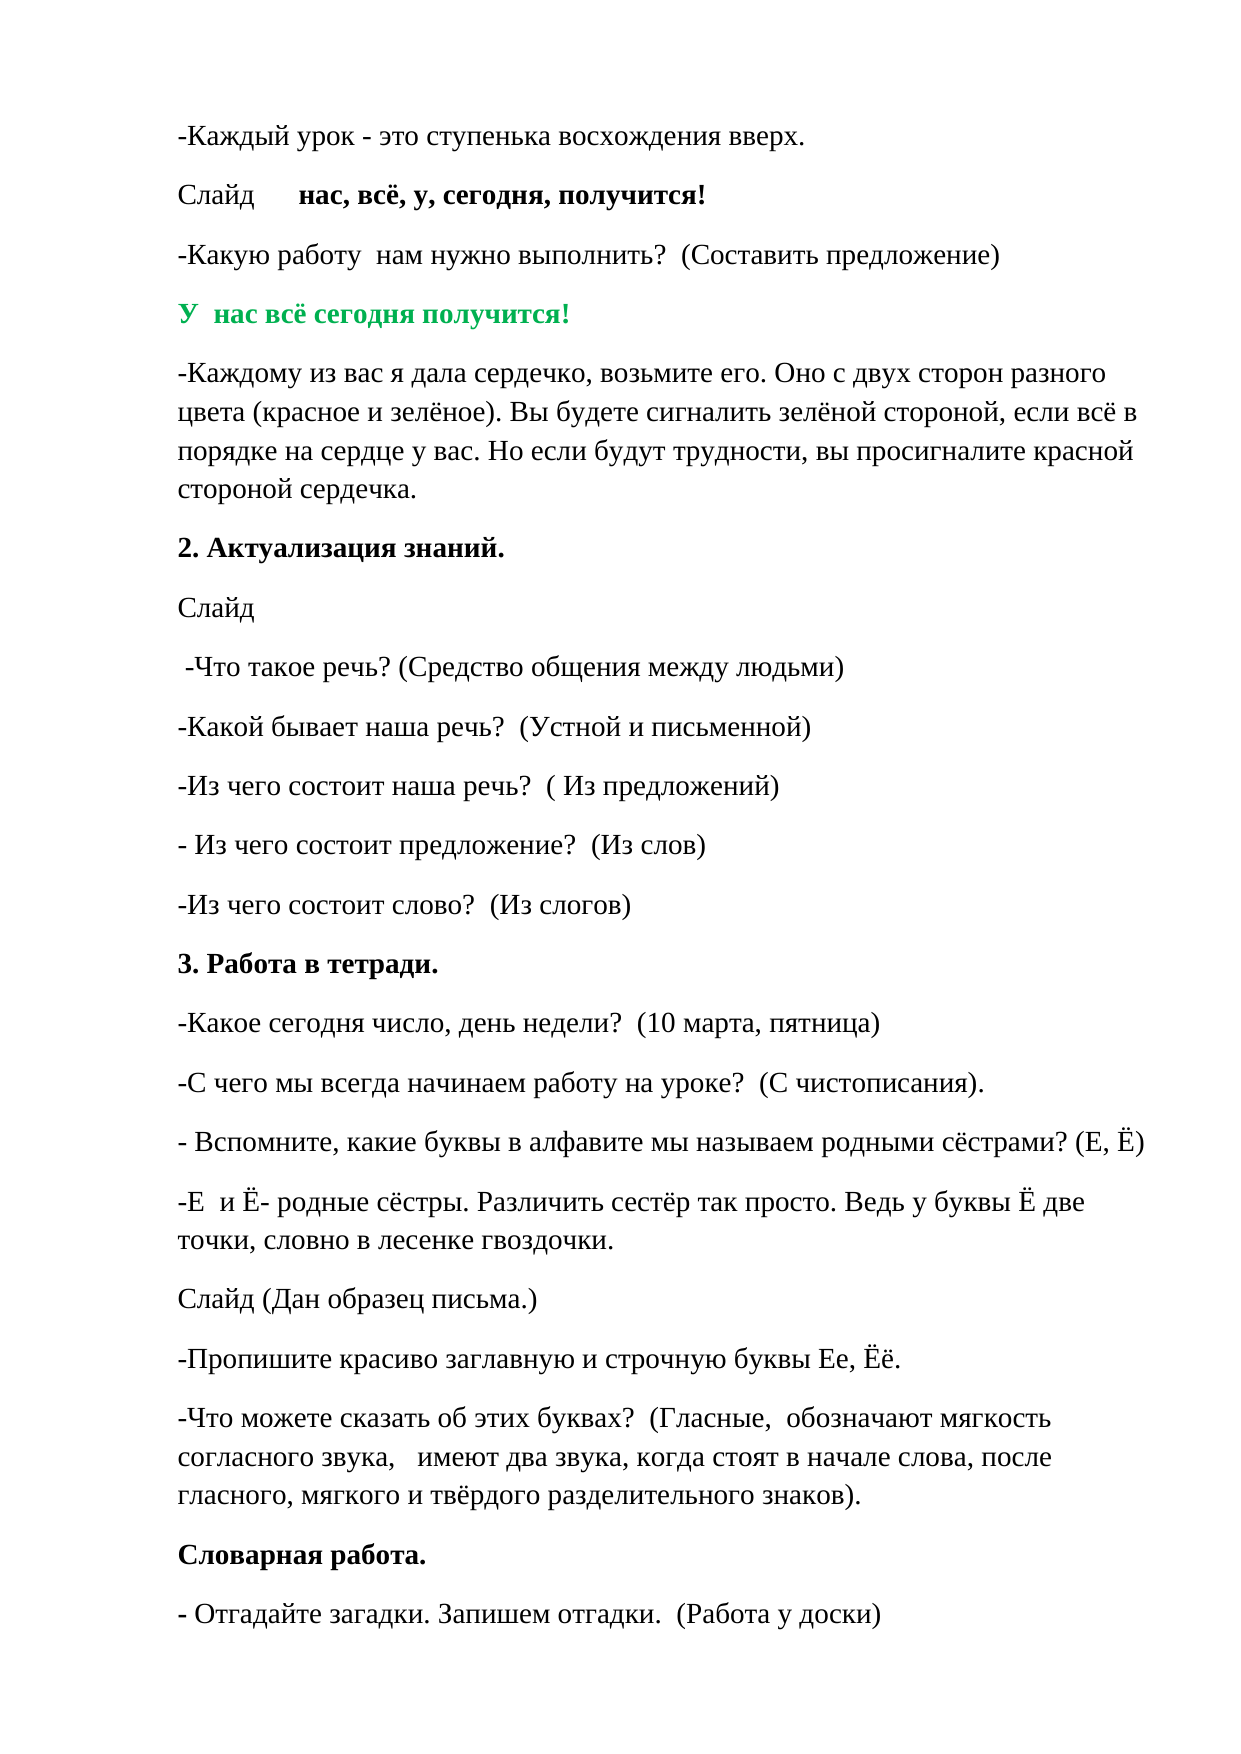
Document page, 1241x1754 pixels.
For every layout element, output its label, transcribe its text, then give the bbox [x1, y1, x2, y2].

text Слайд нас, всё, у, сегодня, получится! [177, 177, 1152, 211]
text -Из чего состоит слово? (Из слогов) [177, 887, 1152, 920]
text 3. Работа в тетради. [177, 946, 1152, 980]
text Слайд (Дан образец письма.) [177, 1282, 1152, 1315]
text -Каждому из вас я дала сердечко, возьмите его. Оно с двух сторон разного цвета (красное и зелёное). Вы будете сигналить зелёной стороной, если всё в порядке на сердце у вас. Но если будут трудности, вы просигналите красной стороной сердечка. [177, 356, 1152, 505]
text -С чего мы всегда начинаем работу на уроке? (С чистописания). [177, 1065, 1152, 1098]
text -Какой бывает наша речь? (Устной и письменной) [177, 709, 1152, 742]
text Слайд [177, 590, 1152, 623]
text 2. Актуализация знаний. [177, 531, 1152, 564]
text -Из чего состоит наша речь? ( Из предложений) [177, 768, 1152, 802]
text -Каждый урок - это ступенька восхождения вверх. [177, 118, 1152, 152]
text - Отгадайте загадки. Запишем отгадки. (Работа у доски) [177, 1596, 1152, 1630]
text Словарная работа. [177, 1537, 1152, 1570]
text -Е и Ё- родные сёстры. Различить сестёр так просто. Ведь у буквы Ё две точки, словно в лесенке гвоздочки. [177, 1184, 1152, 1256]
text У нас всё сегодня получится! [177, 296, 1152, 330]
text - Из чего состоит предложение? (Из слов) [177, 827, 1152, 861]
text - Вспомните, какие буквы в алфавите мы называем родными сёстрами? (Е, Ё) [177, 1124, 1152, 1158]
text -Пропишите красиво заглавную и строчную буквы Ее, Ёё. [177, 1341, 1152, 1374]
text -Что можете сказать об этих буквах? (Гласные, обозначают мягкость согласного звука, имеют два звука, когда стоят в начале слова, после гласного, мягкого и твёрдого разделительного знаков). [177, 1400, 1152, 1511]
text -Что такое речь? (Средство общения между людьми) [177, 649, 1152, 683]
text -Какую работу нам нужно выполнить? (Составить предложение) [177, 237, 1152, 270]
text -Какое сегодня число, день недели? (10 марта, пятница) [177, 1006, 1152, 1039]
